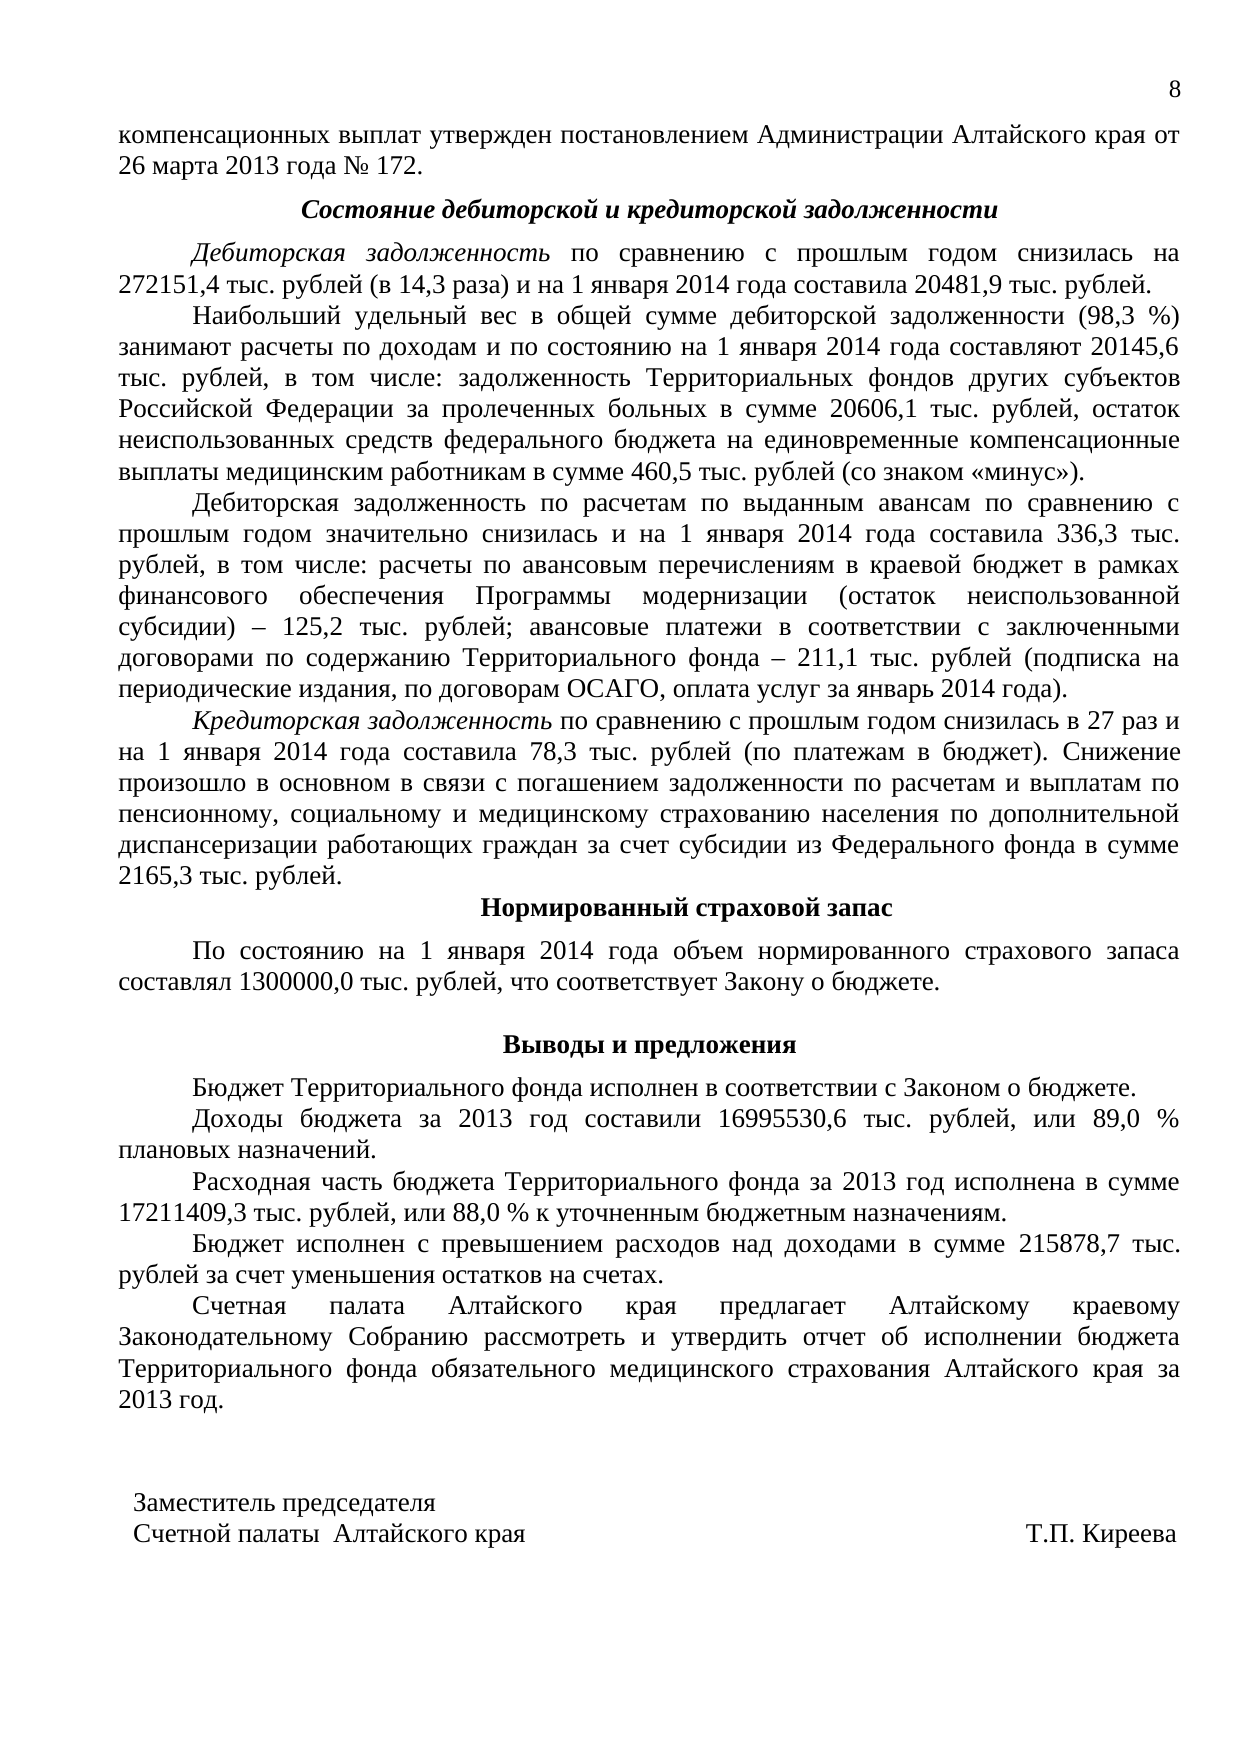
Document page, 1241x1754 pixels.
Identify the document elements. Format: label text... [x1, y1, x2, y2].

text Бюджет Территориального фонда исполнен в соответствии с Законом о бюджете. [118, 1071, 1181, 1102]
text Дебиторская задолженность по расчетам по выданным авансам по сравнению с прошлым годом значительно снизилась и на 1 января 2014 года составила 336,3 тыс. рублей, в том числе: расчеты по авансовым перечислениям в краевой бюджет в рамках финансового обеспечения Программы модернизации (остаток неиспользованной субсидии) – 125,2 тыс. рублей; авансовые платежи в соответствии с заключенными договорами по содержанию Территориального фонда – 211,1 тыс. рублей (подписка на периодические издания, по договорам ОСАГО, оплата услуг за январь 2014 года). [118, 486, 1181, 704]
text Выводы и предложения [118, 1028, 1181, 1059]
text Бюджет исполнен с превышением расходов над доходами в сумме 215878,7 тыс. рублей за счет уменьшения остатков на счетах. [118, 1227, 1181, 1289]
text Заместитель председателя [133, 1486, 1181, 1517]
text Расходная часть бюджета Территориального фонда за 2013 год исполнена в сумме 17211409,3 тыс. рублей, или 88,0 % к уточненным бюджетным назначениям. [118, 1165, 1181, 1227]
text Дебиторская задолженность по сравнению с прошлым годом снизилась на 272151,4 тыс. рублей (в 14,3 раза) и на 1 января 2014 года составила 20481,9 тыс. рублей. [118, 237, 1181, 299]
text Счетная палата Алтайского края предлагает Алтайскому краевому Законодательному Собранию рассмотреть и утвердить отчет об исполнении бюджета Территориального фонда обязательного медицинского страхования Алтайского края за 2013 год. [118, 1289, 1181, 1414]
text Доходы бюджета за 2013 год составили 16995530,6 тыс. рублей, или 89,0 % плановых назначений. [118, 1102, 1181, 1165]
text По состоянию на 1 января 2014 года объем нормированного страхового запаса составлял 1300000,0 тыс. рублей, что соответствует Закону о бюджете. [118, 934, 1181, 997]
text Кредиторская задолженность по сравнению с прошлым годом снизилась в 27 раз и на 1 января 2014 года составила 78,3 тыс. рублей (по платежам в бюджет). Снижение произошло в основном в связи с погашением задолженности по расчетам и выплатам по пенсионному, социальному и медицинскому страхованию населения по дополнительной диспансеризации работающих граждан за счет субсидии из Федерального фонда в сумме 2165,3 тыс. рублей. [118, 704, 1181, 891]
text Нормированный страховой запас [118, 891, 1181, 922]
text Наибольший удельный вес в общей сумме дебиторской задолженности (98,3 %) занимают расчеты по доходам и по состоянию на 1 января 2014 года составляют 20145,6 тыс. рублей, в том числе: задолженность Территориальных фондов других субъектов Российской Федерации за пролеченных больных в сумме 20606,1 тыс. рублей, остаток неиспользованных средств федерального бюджета на единовременные компенсационные выплаты медицинским работникам в сумме 460,5 тыс. рублей (со знаком «минус»). [118, 299, 1181, 486]
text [118, 118, 1181, 180]
text Счетной палаты Алтайского края Т.П. Киреева [133, 1517, 1181, 1549]
text Состояние дебиторской и кредиторской задолженности [118, 193, 1181, 224]
